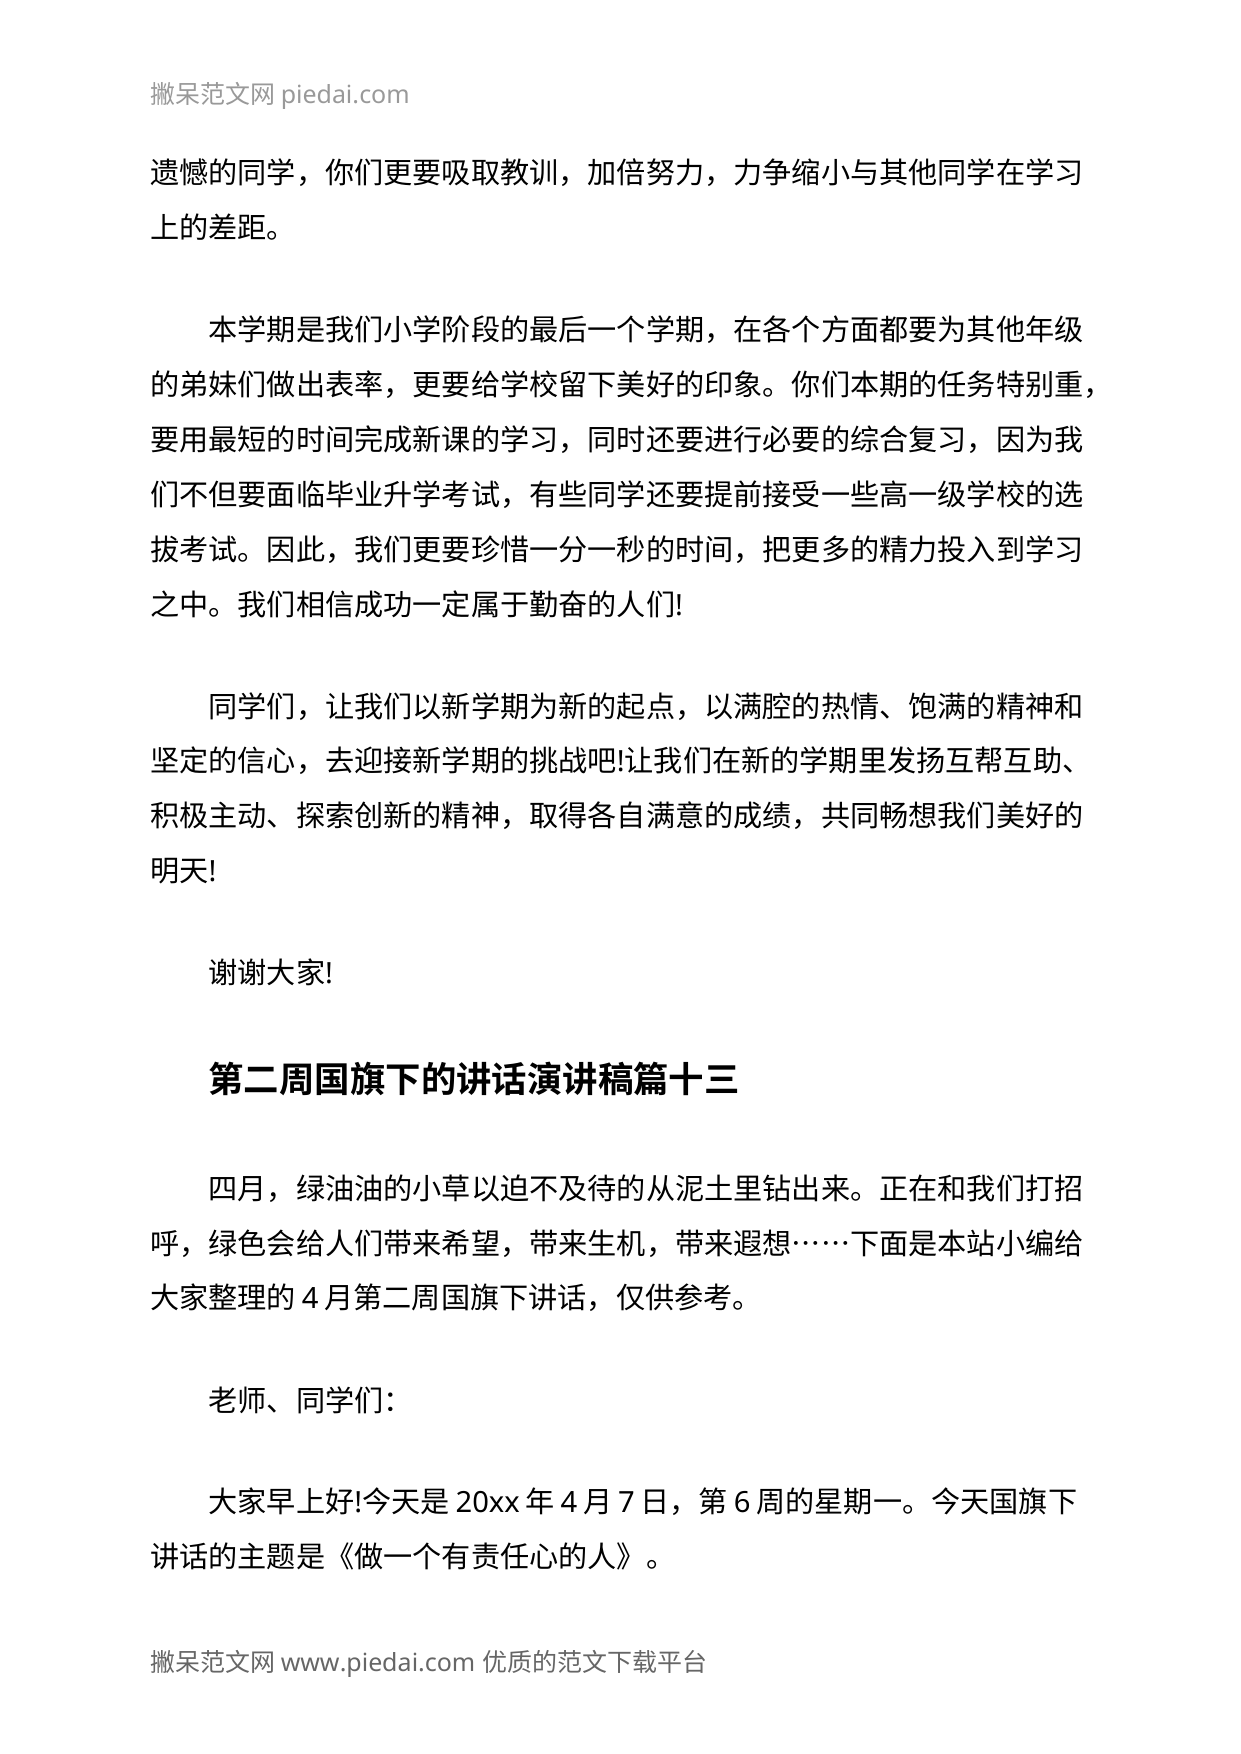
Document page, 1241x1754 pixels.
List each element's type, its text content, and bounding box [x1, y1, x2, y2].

text 四月，绿油油的小草以迫不及待的从泥土里钻出来。正在和我们打招呼，绿色会给人们带来希望，带来生机，带来遐想……下面是本站小编给大家整理的4月第二周国旗下讲话，仅供参考。 [150, 1165, 1090, 1317]
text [150, 150, 1090, 247]
text 同学们，让我们以新学期为新的起点，以满腔的热情、饱满的精神和坚定的信心，去迎接新学期的挑战吧!让我们在新的学期里发扬互帮互助、积极主动、探索创新的精神，取得各自满意的成绩，共同畅想我们美好的明天! [150, 683, 1090, 890]
text 第二周国旗下的讲话演讲稿篇十三 [150, 1052, 1090, 1103]
text 本学期是我们小学阶段的最后一个学期，在各个方面都要为其他年级的弟妹们做出表率，更要给学校留下美好的印象。你们本期的任务特别重，要用最短的时间完成新课的学习，同时还要进行必要的综合复习，因为我们不但要面临毕业升学考试，有些同学还要提前接受一些高一级学校的选拔考试。因此，我们更要珍惜一分一秒的时间，把更多的精力投入到学习之中。我们相信成功一定属于勤奋的人们! [150, 307, 1090, 623]
text 谢谢大家! [150, 950, 1090, 992]
text 大家早上好!今天是20xx年4月7日，第6周的星期一。今天国旗下讲话的主题是《做一个有责任心的人》。 [150, 1479, 1090, 1576]
text 老师、同学们： [150, 1377, 1090, 1419]
